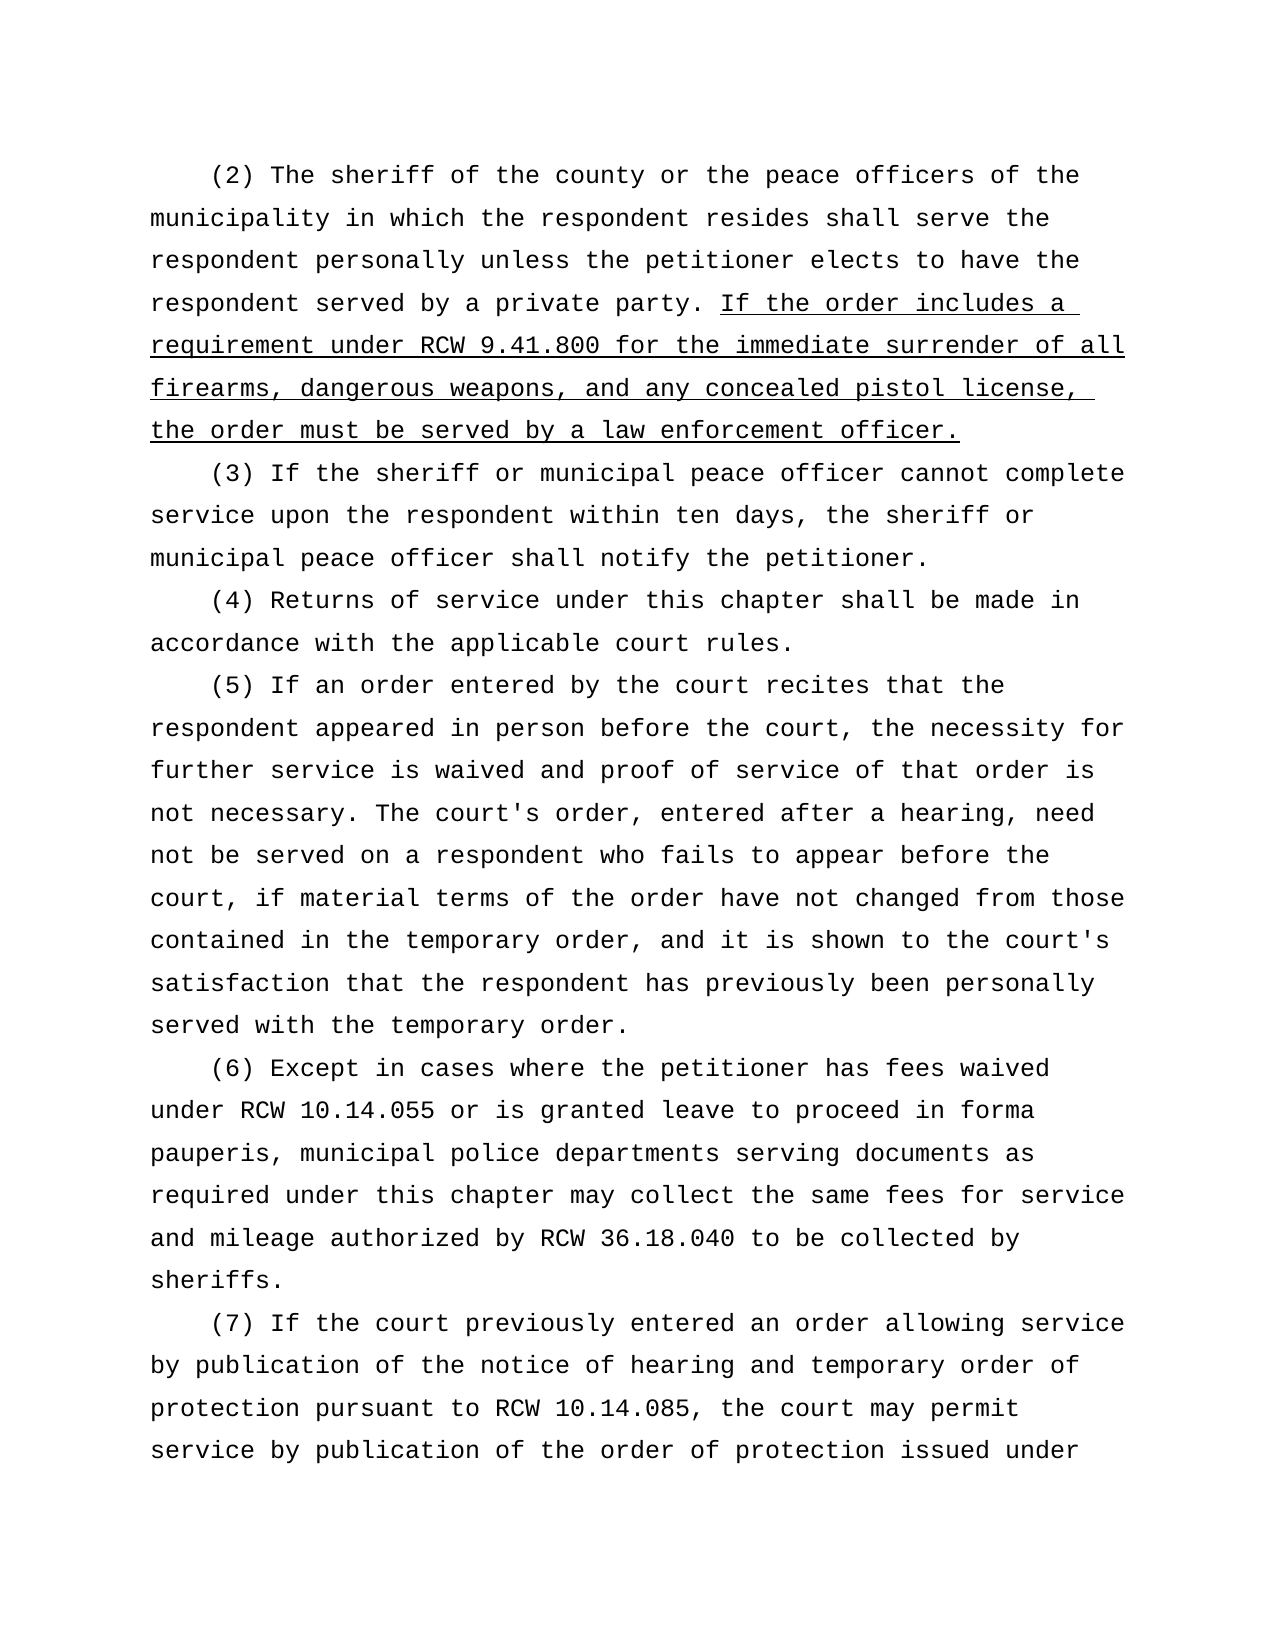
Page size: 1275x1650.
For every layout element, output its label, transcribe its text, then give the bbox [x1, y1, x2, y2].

text (2) The sheriff of the county or the peace officers of the municipality in which the respondent resides shall serve the respondent personally unless the petitioner elects to have the respondent served by a private party. If the order includes a requirement under RCW 9.41.800 for the immediate surrender of all firearms, dangerous weapons, and any concealed pistol license, the order must be served by a law enforcement officer. [150, 150, 1125, 356]
text (4) Returns of service under this chapter shall be made in accordance with the applicable court rules. [150, 575, 1125, 660]
text (3) If the sheriff or municipal peace officer cannot complete service upon the respondent within ten days, the sheriff or municipal peace officer shall notify the petitioner. [150, 447, 1125, 575]
text (2) The sheriff of the county or the peace officers of the municipality in which the respondent resides shall serve the respondent personally unless the petitioner elects to have the respondent served by a private party. If the order includes a requirement under RCW 9.41.800 for the immediate surrender of all firearms, dangerous weapons, and any concealed pistol license, the order must be served by a law enforcement officer. [150, 358, 1125, 447]
text (6) Except in cases where the petitioner has fees waived under RCW 10.14.055 or is granted leave to proceed in forma pauperis, municipal police departments serving documents as required under this chapter may collect the same fees for service and mileage authorized by RCW 36.18.040 to be collected by sheriffs. [150, 1042, 1125, 1297]
text (5) If an order entered by the court recites that the respondent appeared in person before the court, the necessity for further service is waived and proof of service of that order is not necessary. The court's order, entered after a hearing, need not be served on a respondent who fails to appear before the court, if material terms of the order have not changed from those contained in the temporary order, and it is shown to the court's satisfaction that the respondent has previously been personally served with the temporary order. [150, 660, 1125, 1042]
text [150, 1297, 1125, 1467]
